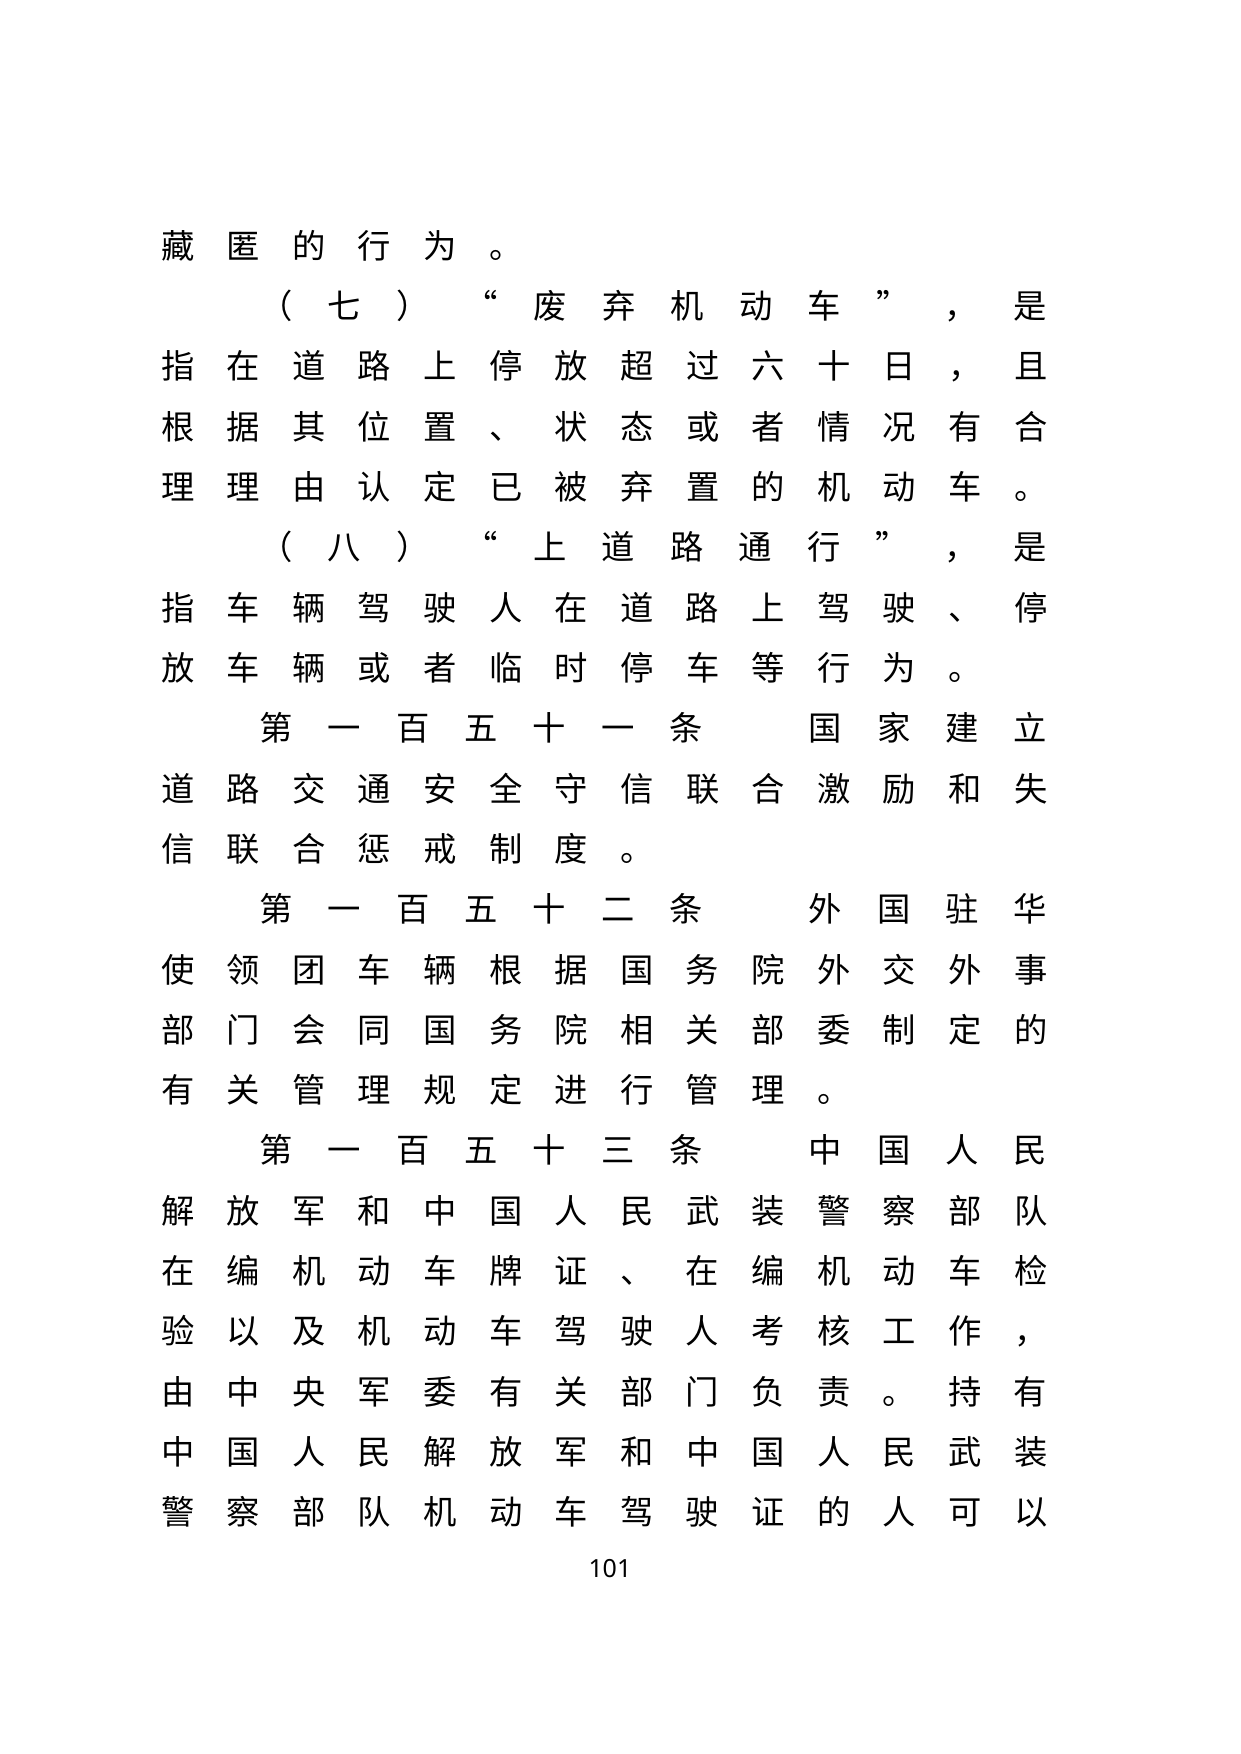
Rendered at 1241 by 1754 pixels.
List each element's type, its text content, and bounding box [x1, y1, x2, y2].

text 第一百五十一条 国家建立道路交通安全守信联合激励和失信联合惩戒制度。 [161, 696, 1079, 877]
text 第一百五十二条 外国驻华使领团车辆根据国务院外交外事部门会同国务院相关部委制定的有关管理规定进行管理。 [161, 877, 1079, 1118]
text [161, 213, 1079, 274]
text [161, 1118, 1079, 1540]
text （八）“上道路通行”，是指车辆驾驶人在道路上驾驶、停放车辆或者临时停车等行为。 [161, 515, 1079, 696]
text （七）“废弃机动车”，是指在道路上停放超过六十日，且根据其位置、状态或者情况有合理理由认定已被弃置的机动车。 [161, 274, 1079, 515]
